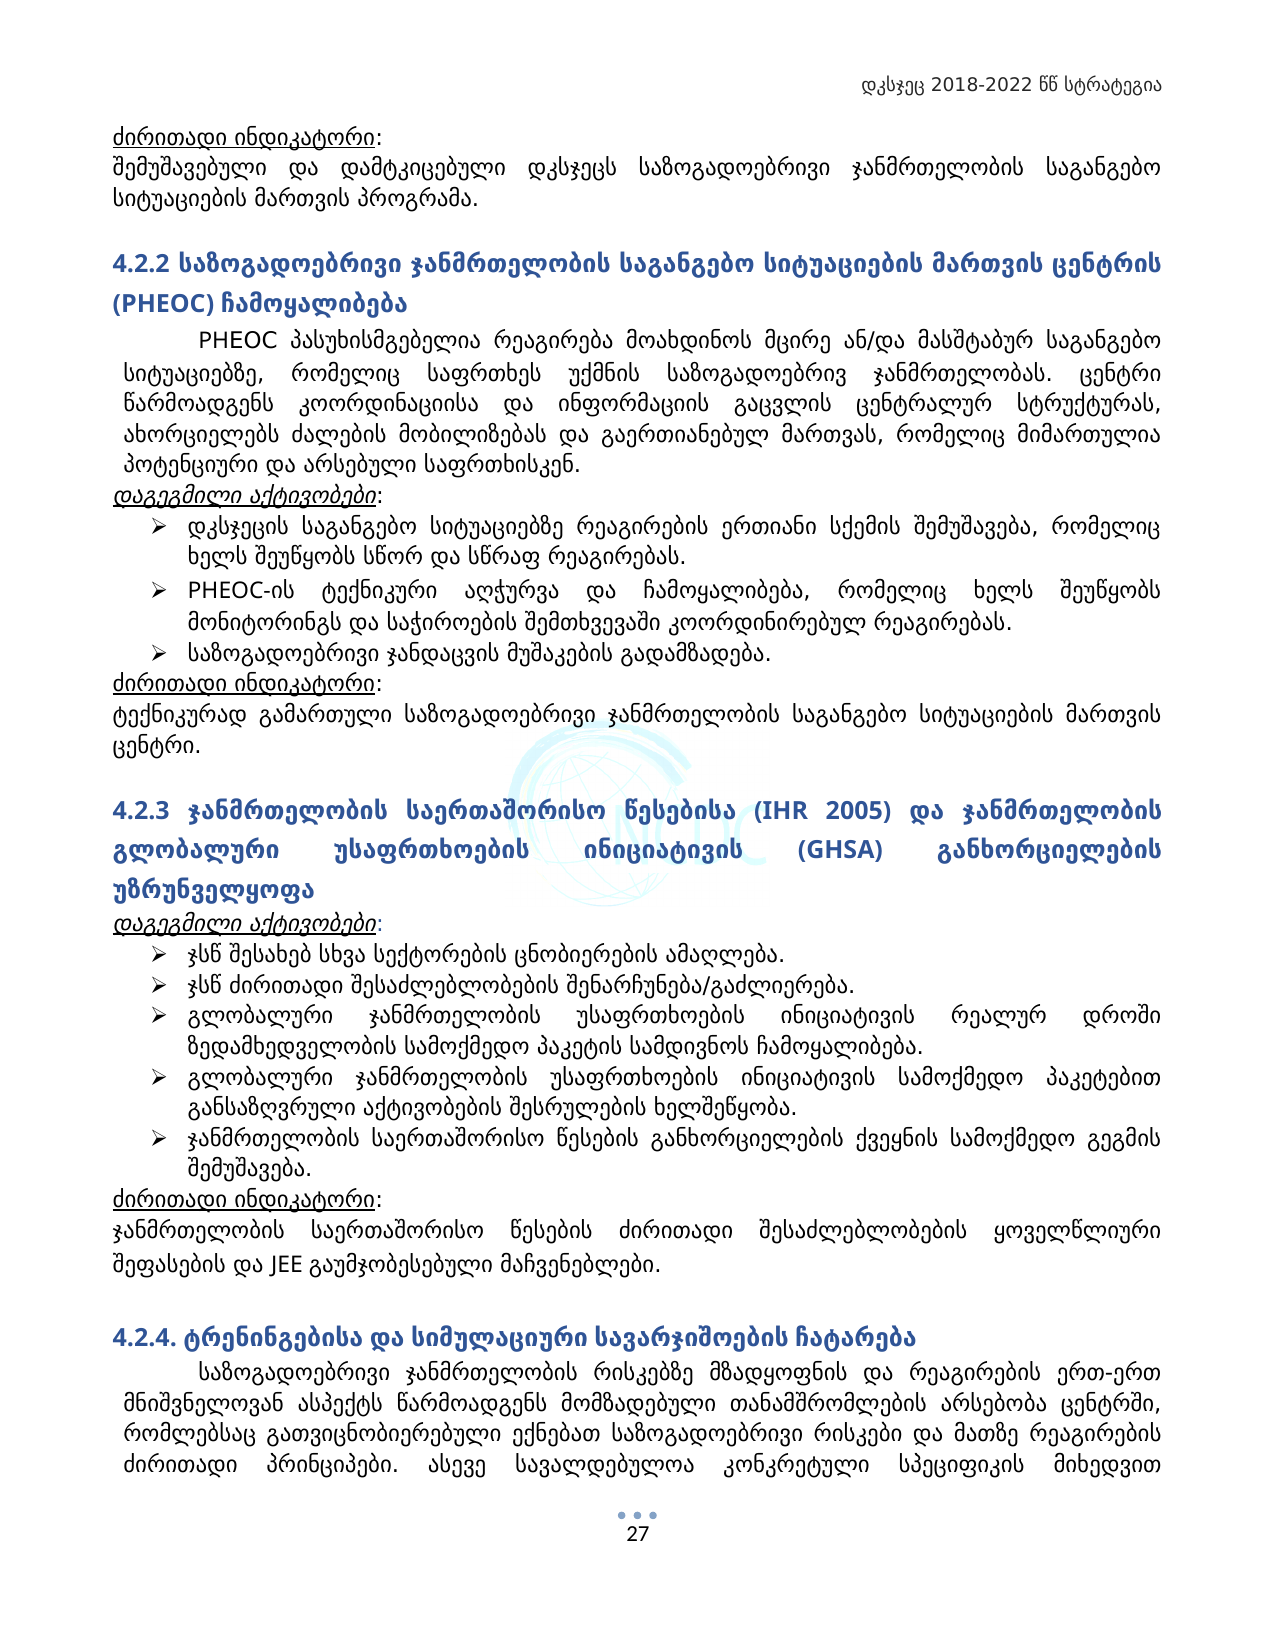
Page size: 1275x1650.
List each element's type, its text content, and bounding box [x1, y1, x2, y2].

text ტექნიკურად გამართული საზოგადოებრივი ჯანმრთელობის საგანგებო სიტუაციების მართვის ცენტრი. [112, 701, 1162, 758]
list PHEOC-ის ტექნიკური აღჭურვა და ჩამოყალიბება, რომელიც ხელს შეუწყობს მონიტორინგს და საჭიროების შემთხვევაში კოორდინირებულ რეაგირებას. [150, 574, 1162, 636]
text PHEOC პასუხისმგებელია რეაგირება მოახდინოს მცირე ან/და მასშტაბურ საგანგებო სიტუაციებზე, რომელიც საფრთხეს უქმნის საზოგადოებრივ ჯანმრთელობას. ცენტრი წარმოადგენს კოორდინაციისა და ინფორმაციის გაცვლის ცენტრალურ სტრუქტურას, ახორციელებს ძალების მობილიზებას და გაერთიანებულ მართვას, რომელიც მიმართულია პოტენციური და არსებული საფრთხისკენ. [123, 324, 1162, 478]
list ჯანმრთელობის საერთაშორისო წესების განხორციელების ქვეყნის სამოქმედო გეგმის შემუშავება. [150, 1125, 1162, 1182]
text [123, 1359, 1162, 1478]
text 4.2.3 ჯანმრთელობის საერთაშორისო წესებისა (IHR 2005) და ჯანმრთელობის გლობალური უსაფრთხოების ინიციატივის (GHSA) განხორციელების უზრუნველყოფა [112, 793, 1162, 905]
list ჯსწ შესახებ სხვა სექტორების ცნობიერების ამაღლება. [150, 941, 1162, 968]
list ჯსწ ძირითადი შესაძლებლობების შენარჩუნება/გაძლიერება. [150, 972, 1162, 998]
text ძირითადი ინდიკატორი: [112, 1186, 1162, 1213]
text დაგეგმილი აქტივობები: [112, 911, 1162, 937]
text ძირითადი ინდიკატორი: [112, 124, 1162, 150]
text ძირითადი ინდიკატორი: [112, 671, 1162, 697]
list დკსჯეცის საგანგებო სიტუაციებზე რეაგირების ერთიანი სქემის შემუშავება, რომელიც ხელს შეუწყობს სწორ და სწრაფ რეაგირებას. [150, 513, 1162, 570]
text ჯანმრთელობის საერთაშორისო წესების ძირითადი შესაძლებლობების ყოველწლიური შეფასების და JEE გაუმჯობესებული მაჩვენებლები. [112, 1217, 1162, 1279]
list საზოგადოებრივი ჯანდაცვის მუშაკების გადამზადება. [150, 640, 1162, 667]
list გლობალური ჯანმრთელობის უსაფრთხოების ინიციატივის სამოქმედო პაკეტებით განსაზღვრული აქტივობების შესრულების ხელშეწყობა. [150, 1064, 1162, 1121]
text 4.2.4. ტრენინგებისა და სიმულაციური სავარჯიშოების ჩატარება [112, 1320, 1162, 1354]
text შემუშავებული და დამტკიცებული დკსჯეცს საზოგადოებრივი ჯანმრთელობის საგანგებო სიტუაციების მართვის პროგრამა. [112, 154, 1162, 212]
text 4.2.2 საზოგადოებრივი ჯანმრთელობის საგანგებო სიტუაციების მართვის ცენტრის (PHEOC) ჩამოყალიბება [112, 246, 1162, 319]
list გლობალური ჯანმრთელობის უსაფრთხოების ინიციატივის რეალურ დროში ზედამხედველობის სამოქმედო პაკეტის სამდივნოს ჩამოყალიბება. [150, 1002, 1162, 1060]
text დაგეგმილი აქტივობები: [112, 482, 1162, 509]
